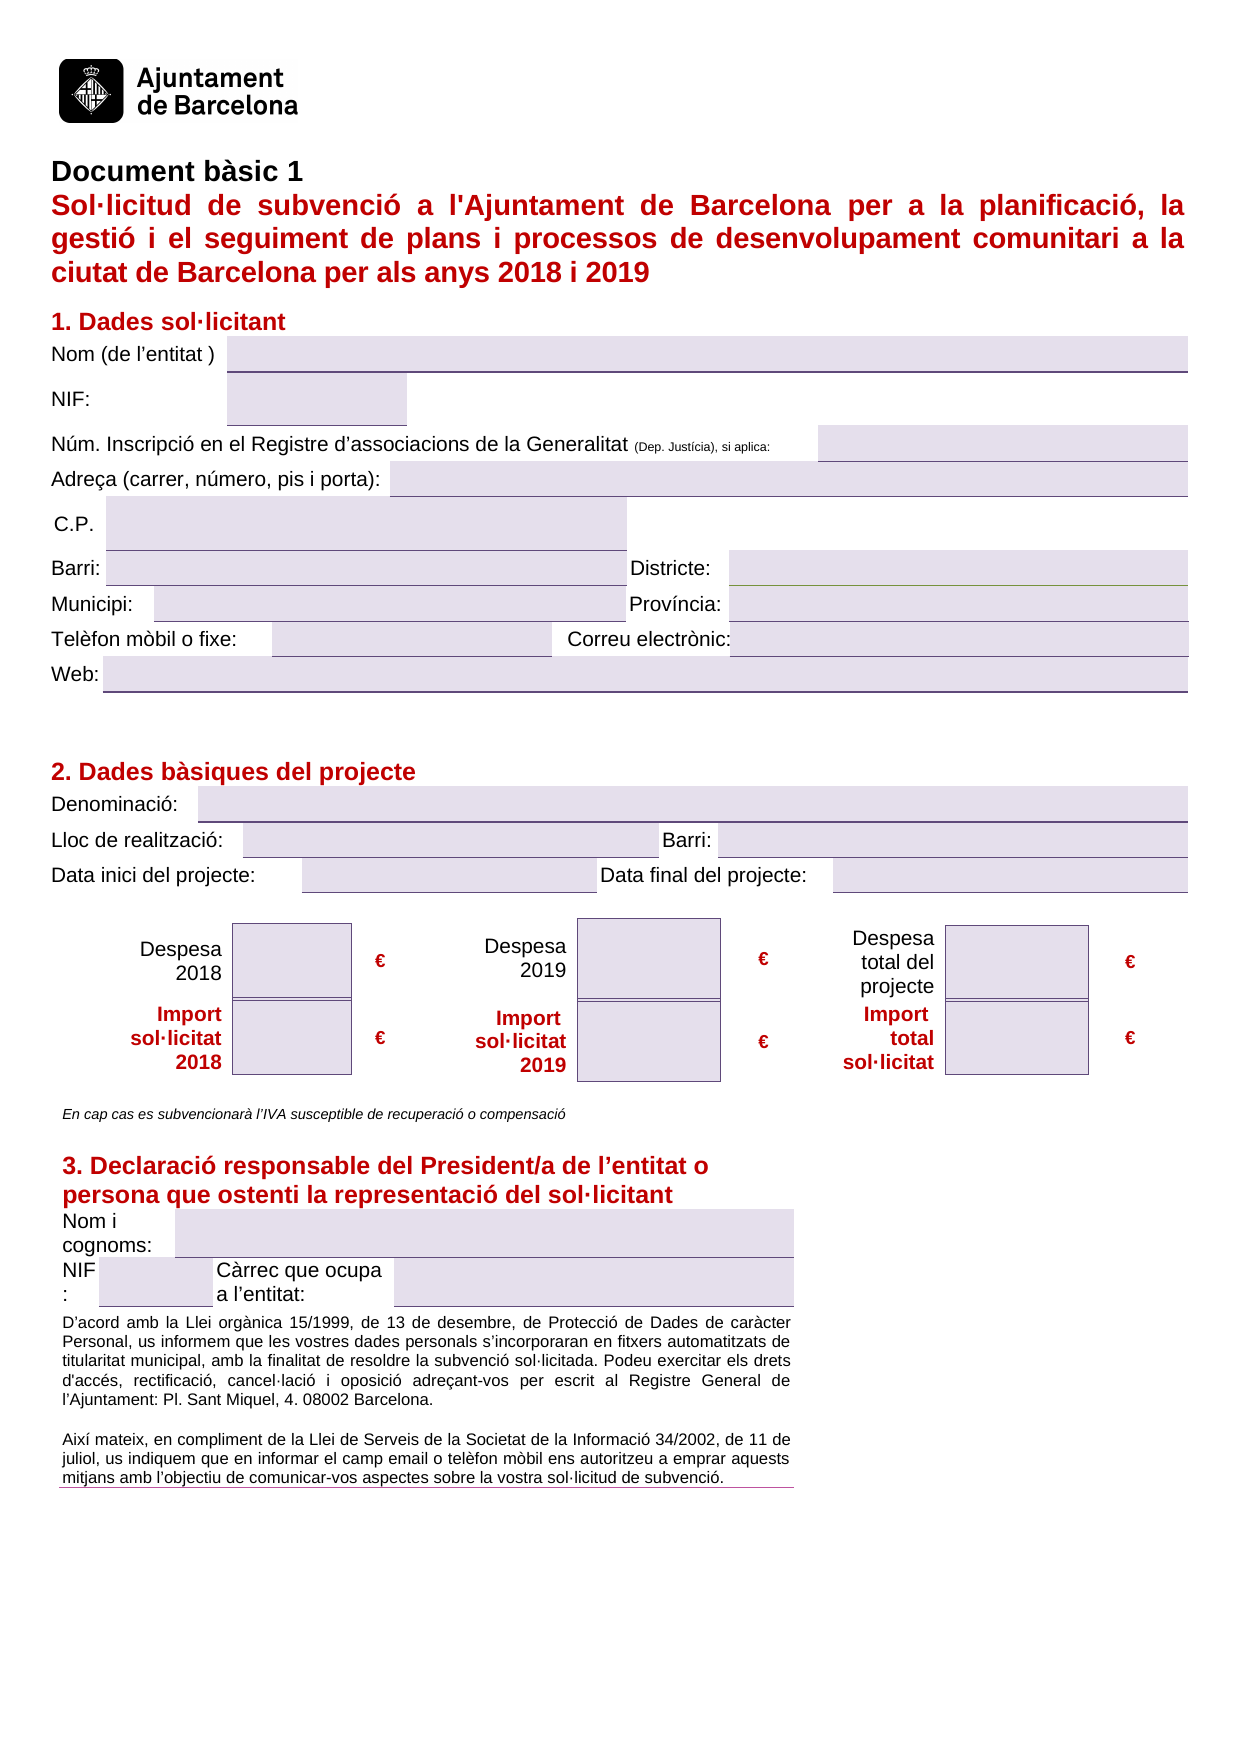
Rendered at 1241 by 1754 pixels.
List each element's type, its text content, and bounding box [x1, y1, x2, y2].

table_cell Municipi: [48, 585, 154, 621]
table_cell [227, 373, 407, 425]
table_cell Denominació: [48, 786, 198, 821]
table_cell Import sol·licitat 2019 [441, 1001, 577, 1081]
table_header [233, 924, 351, 997]
table_cell [227, 336, 1188, 371]
table_cell [394, 1258, 794, 1306]
table_cell [729, 586, 1188, 621]
table_cell [106, 496, 627, 550]
table_cell [233, 1001, 351, 1074]
table_cell Lloc de realització: [48, 821, 242, 857]
table_cell NIF: [48, 371, 227, 425]
table_cell Província: [626, 585, 729, 621]
table_cell Import total sol·licitat [809, 1001, 945, 1074]
table_cell Nom (de l’entitat ) [48, 336, 227, 371]
table_cell Import sol·licitat 2018 [74, 1000, 232, 1074]
table_cell [718, 823, 1188, 857]
table_cell [818, 425, 1188, 461]
table_cell Nom i cognoms: [59, 1209, 175, 1257]
table_cell [730, 622, 1189, 656]
table_cell [578, 1002, 720, 1081]
table_cell [198, 786, 1188, 821]
table_cell € [1089, 1001, 1147, 1074]
table_header € [352, 923, 396, 997]
table_cell [175, 1209, 794, 1257]
table_cell [154, 586, 626, 621]
table_cell [302, 858, 597, 892]
table_header En cap cas es subvencionarà l’IVA susceptible de recuperació o compensació [59, 1075, 794, 1122]
table_cell Càrrec que ocupa a l’entitat: [213, 1258, 394, 1306]
table_cell 2. Dades bàsiques del projecte [48, 739, 1188, 786]
table_header Despesa total del projecte [809, 925, 945, 998]
table_cell Sol·licitud de subvenció a l'Ajuntament de Barcelona per a la planificació, la gestió i el seguiment de plans i processos de desenvolupament comunitari a la ciutat de Barcelona per als anys 2018 i 2019 [48, 188, 1188, 289]
table_cell Data final del projecte: [597, 857, 833, 892]
table_cell [99, 1257, 213, 1306]
picture [59, 59, 298, 123]
table_cell [48, 691, 1188, 739]
table_header € [721, 918, 779, 998]
table_cell [106, 551, 627, 585]
table_cell € [721, 1001, 779, 1081]
table_cell Núm. Inscripció en el Registre d’associacions de la Generalitat (Dep. Justícia), si aplica: [48, 425, 818, 461]
table_cell [833, 858, 1188, 892]
table_cell [729, 550, 1188, 585]
table_cell Data inici del projecte: [48, 857, 302, 892]
table_cell NIF: [59, 1257, 99, 1306]
table_header [946, 926, 1088, 998]
table_header Document bàsic 1 [48, 123, 369, 188]
table_cell D’acord amb la Llei orgànica 15/1999, de 13 de desembre, de Protecció de Dades de caràcter Personal, us informem que les vostres dades personals s’incorporaran en fitxers automatitzats de titularitat municipal, amb la finalitat de resoldre la subvenció sol·licitada. Podeu exercitar els drets d'accés, rectificació, cancel·lació i oposició adreçant-vos per escrit al Registre General de l’Ajuntament: Pl. Sant Miquel, 4. 08002 Barcelona. Així mateix, en compliment de la Llei de Serveis de la Societat de la Informació 34/2002, de 11 de juliol, us indiquem que en informar el camp email o telèfon mòbil ens autoritzeu a emprar aquests mitjans amb l’objectiu de comunicar-vos aspectes sobre la vostra sol·licitud de subvenció. [59, 1306, 794, 1487]
table_cell 1. Dades sol·licitant [48, 289, 1188, 336]
table_header Despesa 2018 [74, 923, 232, 997]
table_header Despesa 2019 [441, 918, 577, 998]
table_cell [946, 1002, 1088, 1074]
table_cell Districte: [627, 550, 729, 585]
table_cell Web: [48, 656, 102, 691]
table_cell [272, 622, 552, 656]
table_cell Telèfon mòbil o fixe: [48, 621, 272, 656]
table_cell [103, 656, 1188, 691]
table_header [578, 919, 720, 998]
table_cell Adreça (carrer, número, pis i porta): [48, 461, 390, 496]
table_cell [390, 461, 1188, 496]
table_cell Barri: [48, 550, 106, 585]
table_cell [243, 823, 659, 857]
table_cell Barri: [659, 823, 718, 857]
table_cell [48, 892, 1188, 916]
table_cell C.P. [48, 496, 106, 550]
table_header € [1089, 925, 1147, 998]
table_cell € [352, 1000, 396, 1074]
table_cell 3. Declaració responsable del President/a de l’entitat o persona que ostenti la representació del sol·licitant [59, 1123, 794, 1209]
table_cell Correu electrònic: [552, 621, 729, 656]
